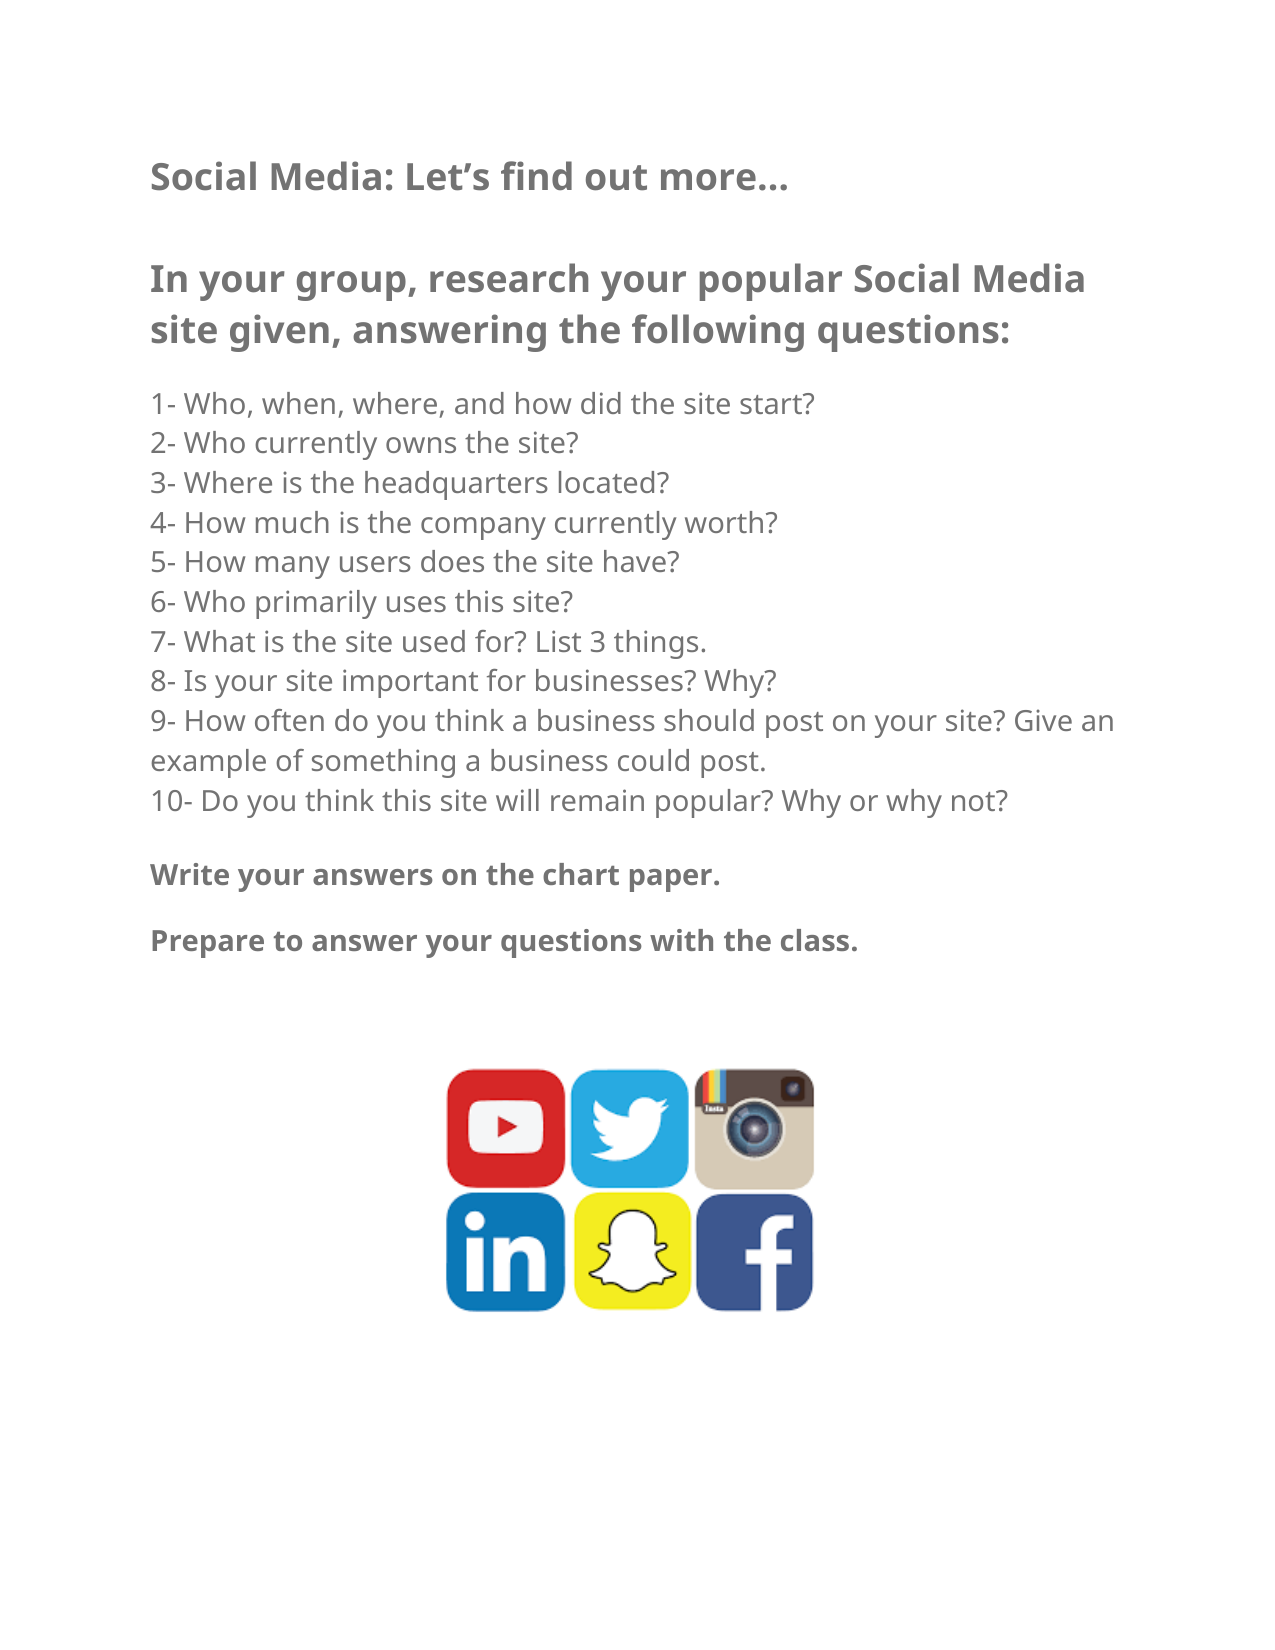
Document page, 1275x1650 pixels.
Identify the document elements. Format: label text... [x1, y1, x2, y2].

text 4- How much is the company currently worth? [150, 502, 1125, 542]
text 6- Who primarily uses this site? [150, 581, 1125, 621]
text 2- Who currently owns the site? [150, 423, 1125, 462]
text 5- How many users does the site have? [150, 542, 1125, 581]
text 3- Where is the headquarters located? [150, 462, 1125, 502]
picture [409, 1044, 836, 1334]
text 7- What is the site used for? List 3 things. [150, 621, 1125, 661]
text Write your answers on the chart paper. [150, 819, 1125, 894]
text 9- How often do you think a business should post on your site? Give an example of something a business could post. [150, 700, 1125, 780]
text Prepare to answer your questions with the class. [150, 921, 1125, 960]
text Social Media: Let’s find out more… [150, 150, 1125, 201]
text 1- Who, when, where, and how did the site start? [150, 383, 1125, 423]
text In your group, research your popular Social Media site given, answering the following questions: [150, 252, 1125, 354]
text 10- Do you think this site will remain popular? Why or why not? [150, 780, 1125, 819]
text 8- Is your site important for businesses? Why? [150, 661, 1125, 700]
